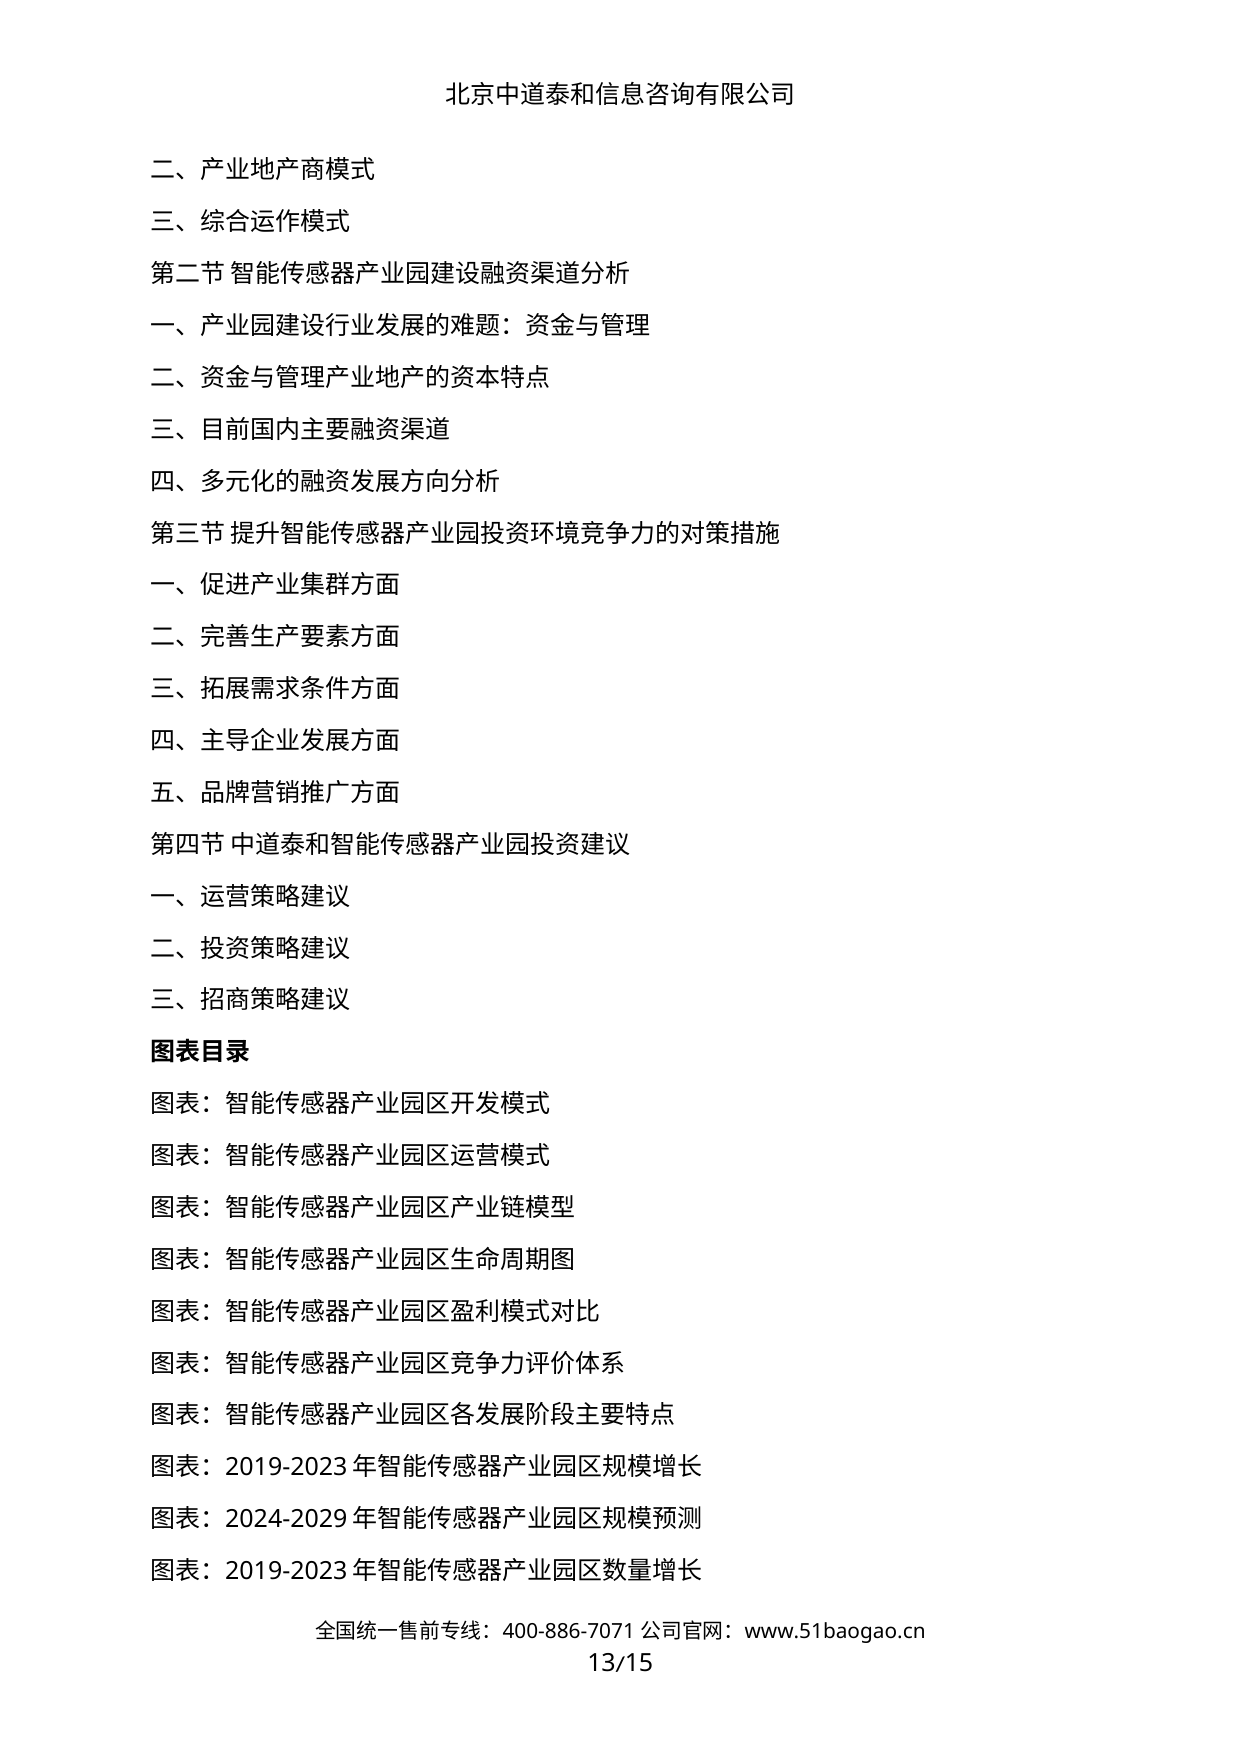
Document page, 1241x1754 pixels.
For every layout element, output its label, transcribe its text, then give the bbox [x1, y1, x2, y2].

text 图表：2019-2023年智能传感器产业园区数量增长 [150, 1551, 1090, 1587]
text 三、综合运作模式 [150, 202, 1090, 238]
text 图表：智能传感器产业园区竞争力评价体系 [150, 1343, 1090, 1379]
text 第二节 智能传感器产业园建设融资渠道分析 [150, 254, 1090, 290]
text 图表：智能传感器产业园区产业链模型 [150, 1187, 1090, 1224]
text 四、主导企业发展方面 [150, 721, 1090, 757]
text 图表：智能传感器产业园区运营模式 [150, 1136, 1090, 1172]
text 图表目录 [150, 1032, 1090, 1068]
text 三、拓展需求条件方面 [150, 669, 1090, 705]
text 第四节 中道泰和智能传感器产业园投资建议 [150, 824, 1090, 861]
text 二、产业地产商模式 [150, 150, 1090, 186]
text 图表：智能传感器产业园区各发展阶段主要特点 [150, 1395, 1090, 1431]
text 图表：智能传感器产业园区盈利模式对比 [150, 1291, 1090, 1327]
text 图表：2019-2023年智能传感器产业园区规模增长 [150, 1447, 1090, 1483]
text 二、完善生产要素方面 [150, 617, 1090, 653]
text 三、目前国内主要融资渠道 [150, 409, 1090, 446]
text 图表：智能传感器产业园区开发模式 [150, 1084, 1090, 1120]
text 图表：2024-2029年智能传感器产业园区规模预测 [150, 1499, 1090, 1535]
text 二、资金与管理产业地产的资本特点 [150, 357, 1090, 394]
text 五、品牌营销推广方面 [150, 772, 1090, 809]
text 四、多元化的融资发展方向分析 [150, 461, 1090, 497]
text 二、投资策略建议 [150, 928, 1090, 964]
text 一、促进产业集群方面 [150, 565, 1090, 601]
text 一、产业园建设行业发展的难题：资金与管理 [150, 306, 1090, 342]
text 第三节 提升智能传感器产业园投资环境竞争力的对策措施 [150, 513, 1090, 549]
text 一、运营策略建议 [150, 876, 1090, 912]
text 图表：智能传感器产业园区生命周期图 [150, 1239, 1090, 1276]
text 三、招商策略建议 [150, 980, 1090, 1016]
